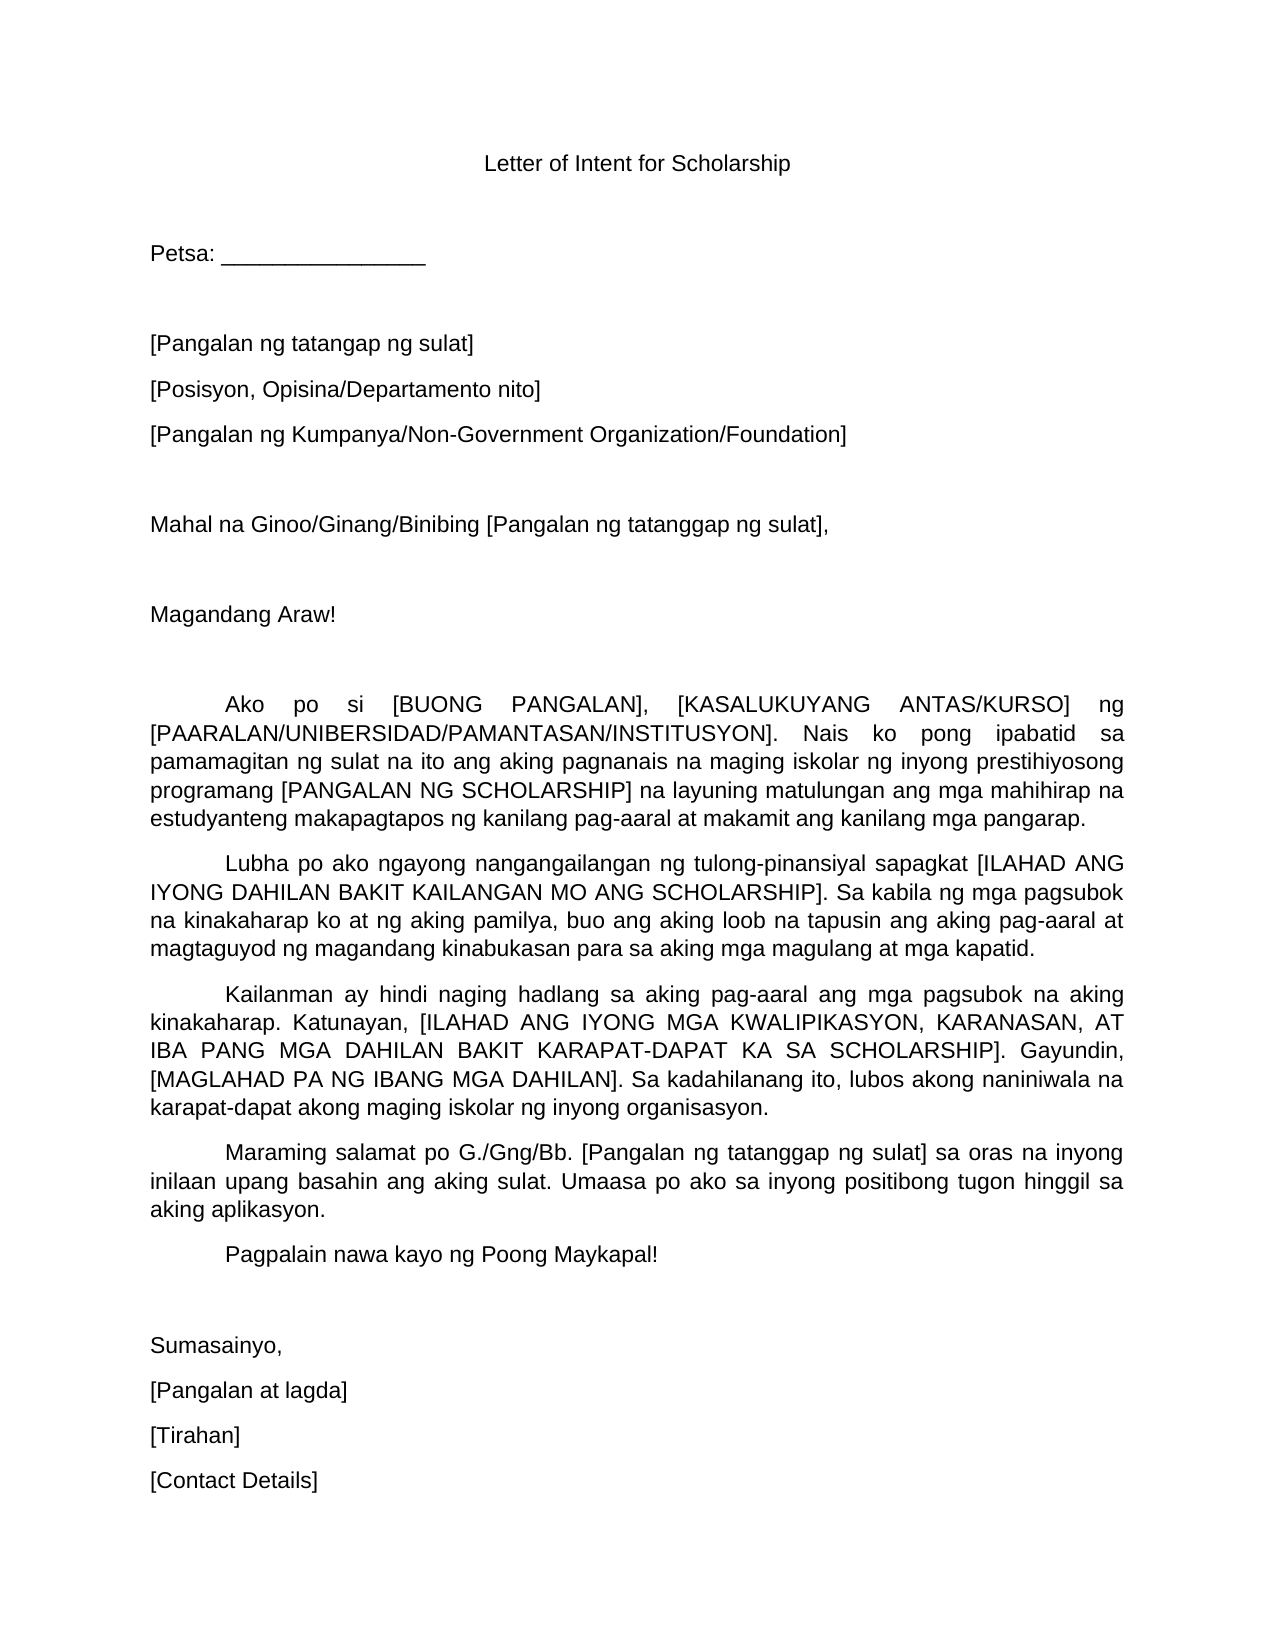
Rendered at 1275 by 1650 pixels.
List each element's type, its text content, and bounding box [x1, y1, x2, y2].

text [Pangalan at lagda] [150, 1377, 1125, 1403]
text Sumasainyo, [150, 1332, 1125, 1358]
text [Pangalan ng tatangap ng sulat] [150, 330, 1125, 357]
text [Contact Details] [150, 1467, 1125, 1493]
text Kailanman ay hindi naging hadlang sa aking pag-aaral ang mga pagsubok na aking kinakaharap. Katunayan, [ILAHAD ANG IYONG MGA KWALIPIKASYON, KARANASAN, AT IBA PANG MGA DAHILAN BAKIT KARAPAT-DAPAT KA SA SCHOLARSHIP]. Gayundin, [MAGLAHAD PA NG IBANG MGA DAHILAN]. Sa kadahilanang ito, lubos akong naniniwala na karapat-dapat akong maging iskolar ng inyong organisasyon. [150, 981, 1125, 1121]
text [Pangalan ng Kumpanya/Non-Government Organization/Foundation] [150, 421, 1125, 447]
text [Posisyon, Opisina/Departamento nito] [150, 376, 1125, 402]
text Magandang Araw! [150, 601, 1125, 627]
text Ako po si [BUONG PANGALAN], [KASALUKUYANG ANTAS/KURSO] ng [PAARALAN/UNIBERSIDAD/PAMANTASAN/INSTITUSYON]. Nais ko pong ipabatid sa pamamagitan ng sulat na ito ang aking pagnanais na maging iskolar ng inyong prestihiyosong programang [PANGALAN NG SCHOLARSHIP] na layuning matulungan ang mga mahihirap na estudyanteng makapagtapos ng kanilang pag-aaral at makamit ang kanilang mga pangarap. [150, 691, 1125, 831]
text Maraming salamat po G./Gng/Bb. [Pangalan ng tatanggap ng sulat] sa oras na inyong inilaan upang basahin ang aking sulat. Umaasa po ako sa inyong positibong tugon hinggil sa aking aplikasyon. [150, 1139, 1125, 1223]
text Mahal na Ginoo/Ginang/Binibing [Pangalan ng tatanggap ng sulat], [150, 511, 1125, 537]
text [Tirahan] [150, 1422, 1125, 1448]
text Letter of Intent for Scholarship [150, 150, 1125, 176]
text Petsa: ________________ [150, 240, 1125, 267]
text Lubha po ako ngayong nangangailangan ng tulong-pinansiyal sapagkat [ILAHAD ANG IYONG DAHILAN BAKIT KAILANGAN MO ANG SCHOLARSHIP]. Sa kabila ng mga pagsubok na kinakaharap ko at ng aking pamilya, buo ang aking loob na tapusin ang aking pag-aaral at magtaguyod ng magandang kinabukasan para sa aking mga magulang at mga kapatid. [150, 850, 1125, 962]
text Pagpalain nawa kayo ng Poong Maykapal! [150, 1241, 1125, 1268]
